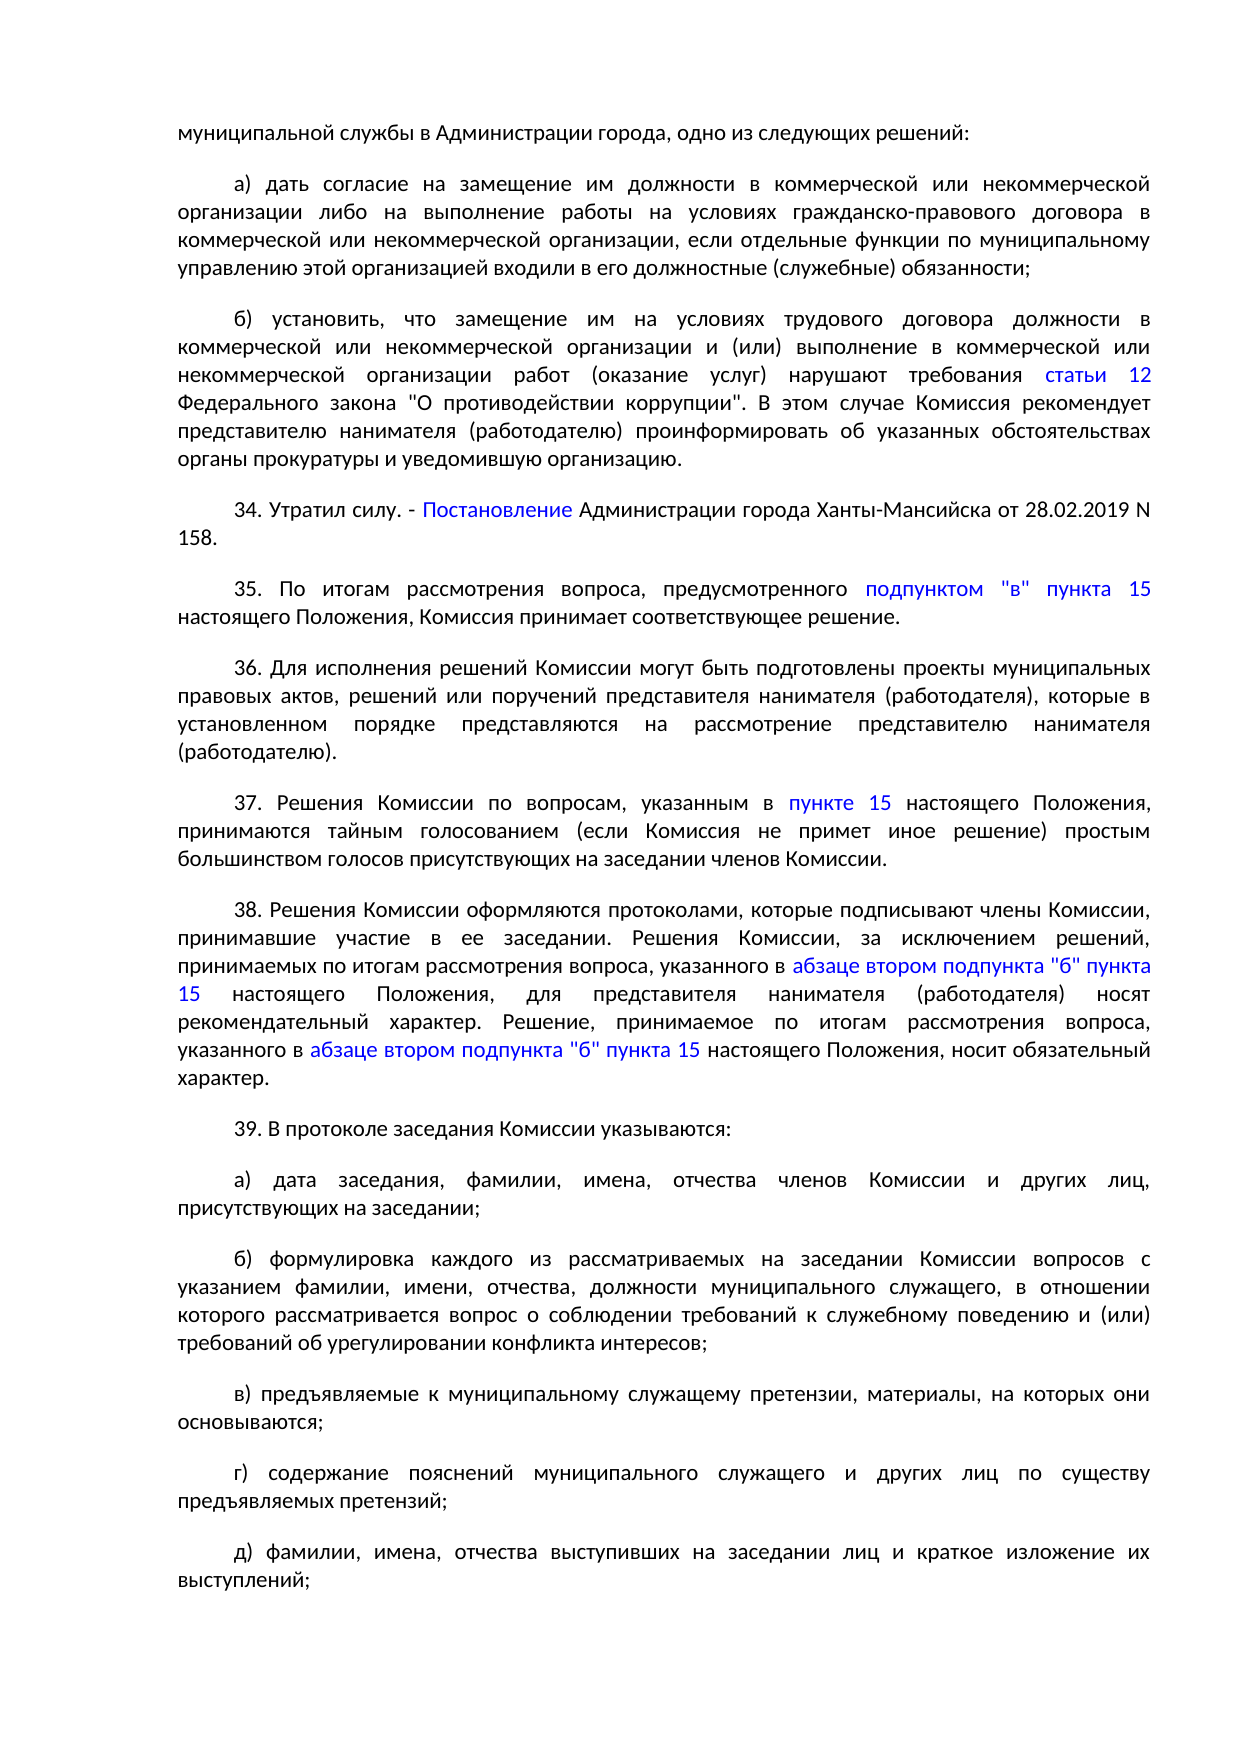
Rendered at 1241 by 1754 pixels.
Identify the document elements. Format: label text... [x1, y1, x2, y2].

text д) фамилии, имена, отчества выступивших на заседании лиц и краткое изложение их выступлений; [177, 1537, 1152, 1593]
text 39. В протоколе заседания Комиссии указываются: [177, 1114, 1152, 1142]
text 38. Решения Комиссии оформляются протоколами, которые подписывают члены Комиссии, принимавшие участие в ее заседании. Решения Комиссии, за исключением решений, принимаемых по итогам рассмотрения вопроса, указанного в абзаце втором подпункта "б" пункта 15 настоящего Положения, для представителя нанимателя (работодателя) носят рекомендательный характер. Решение, принимаемое по итогам рассмотрения вопроса, указанного в абзаце втором подпункта "б" пункта 15 настоящего Положения, носит обязательный характер. [177, 895, 1152, 1091]
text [177, 118, 1152, 146]
text 37. Решения Комиссии по вопросам, указанным в пункте 15 настоящего Положения, принимаются тайным голосованием (если Комиссия не примет иное решение) простым большинством голосов присутствующих на заседании членов Комиссии. [177, 788, 1152, 872]
text а) дата заседания, фамилии, имена, отчества членов Комиссии и других лиц, присутствующих на заседании; [177, 1165, 1152, 1221]
text 35. По итогам рассмотрения вопроса, предусмотренного подпунктом "в" пункта 15 настоящего Положения, Комиссия принимает соответствующее решение. [177, 574, 1152, 630]
text 34. Утратил силу. - Постановление Администрации города Ханты-Мансийска от 28.02.2019 N 158. [177, 495, 1152, 551]
text 36. Для исполнения решений Комиссии могут быть подготовлены проекты муниципальных правовых актов, решений или поручений представителя нанимателя (работодателя), которые в установленном порядке представляются на рассмотрение представителю нанимателя (работодателю). [177, 653, 1152, 765]
text б) установить, что замещение им на условиях трудового договора должности в коммерческой или некоммерческой организации и (или) выполнение в коммерческой или некоммерческой организации работ (оказание услуг) нарушают требования статьи 12 Федерального закона "О противодействии коррупции". В этом случае Комиссия рекомендует представителю нанимателя (работодателю) проинформировать об указанных обстоятельствах органы прокуратуры и уведомившую организацию. [177, 304, 1152, 472]
text г) содержание пояснений муниципального служащего и других лиц по существу предъявляемых претензий; [177, 1458, 1152, 1514]
text в) предъявляемые к муниципальному служащему претензии, материалы, на которых они основываются; [177, 1379, 1152, 1435]
text а) дать согласие на замещение им должности в коммерческой или некоммерческой организации либо на выполнение работы на условиях гражданско-правового договора в коммерческой или некоммерческой организации, если отдельные функции по муниципальному управлению этой организацией входили в его должностные (служебные) обязанности; [177, 169, 1152, 281]
text б) формулировка каждого из рассматриваемых на заседании Комиссии вопросов с указанием фамилии, имени, отчества, должности муниципального служащего, в отношении которого рассматривается вопрос о соблюдении требований к служебному поведению и (или) требований об урегулировании конфликта интересов; [177, 1244, 1152, 1356]
